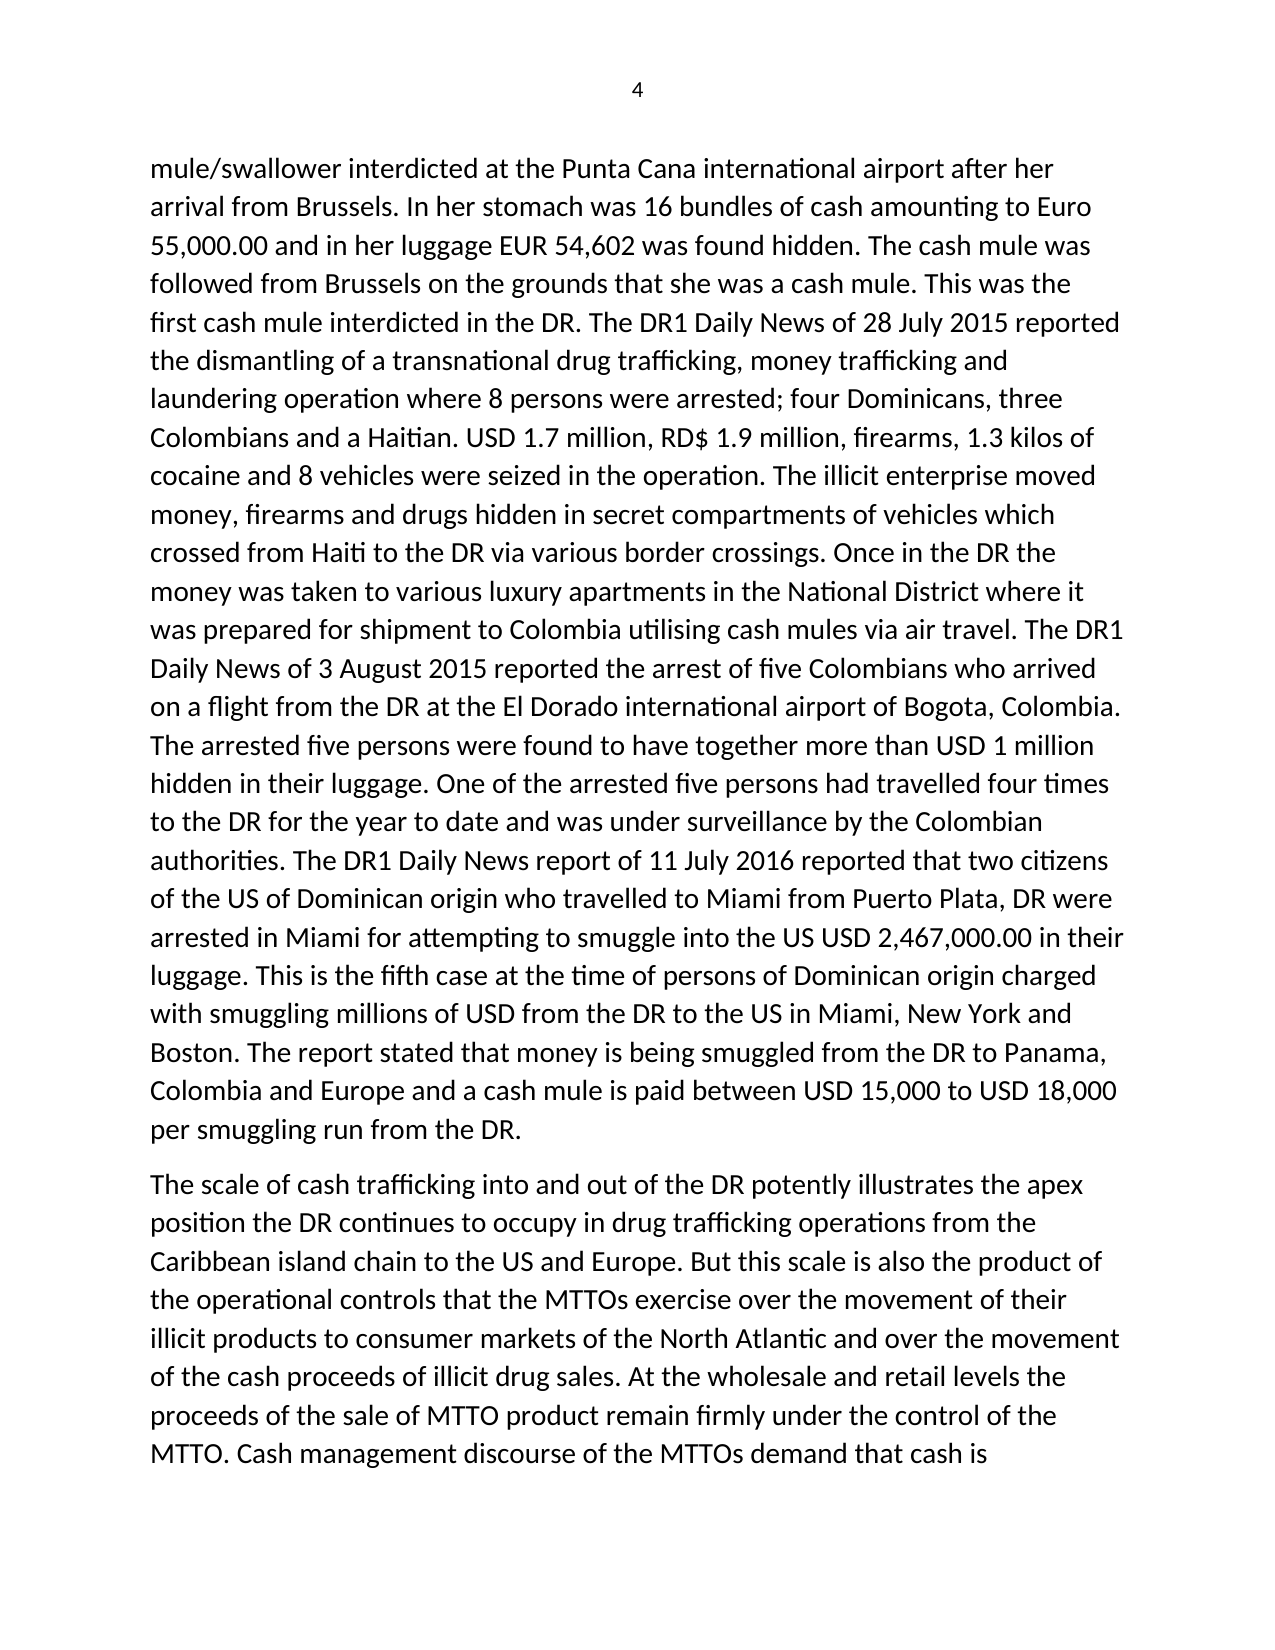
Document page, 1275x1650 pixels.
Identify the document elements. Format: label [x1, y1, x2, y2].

text [150, 150, 1125, 1147]
text [150, 1166, 1125, 1471]
